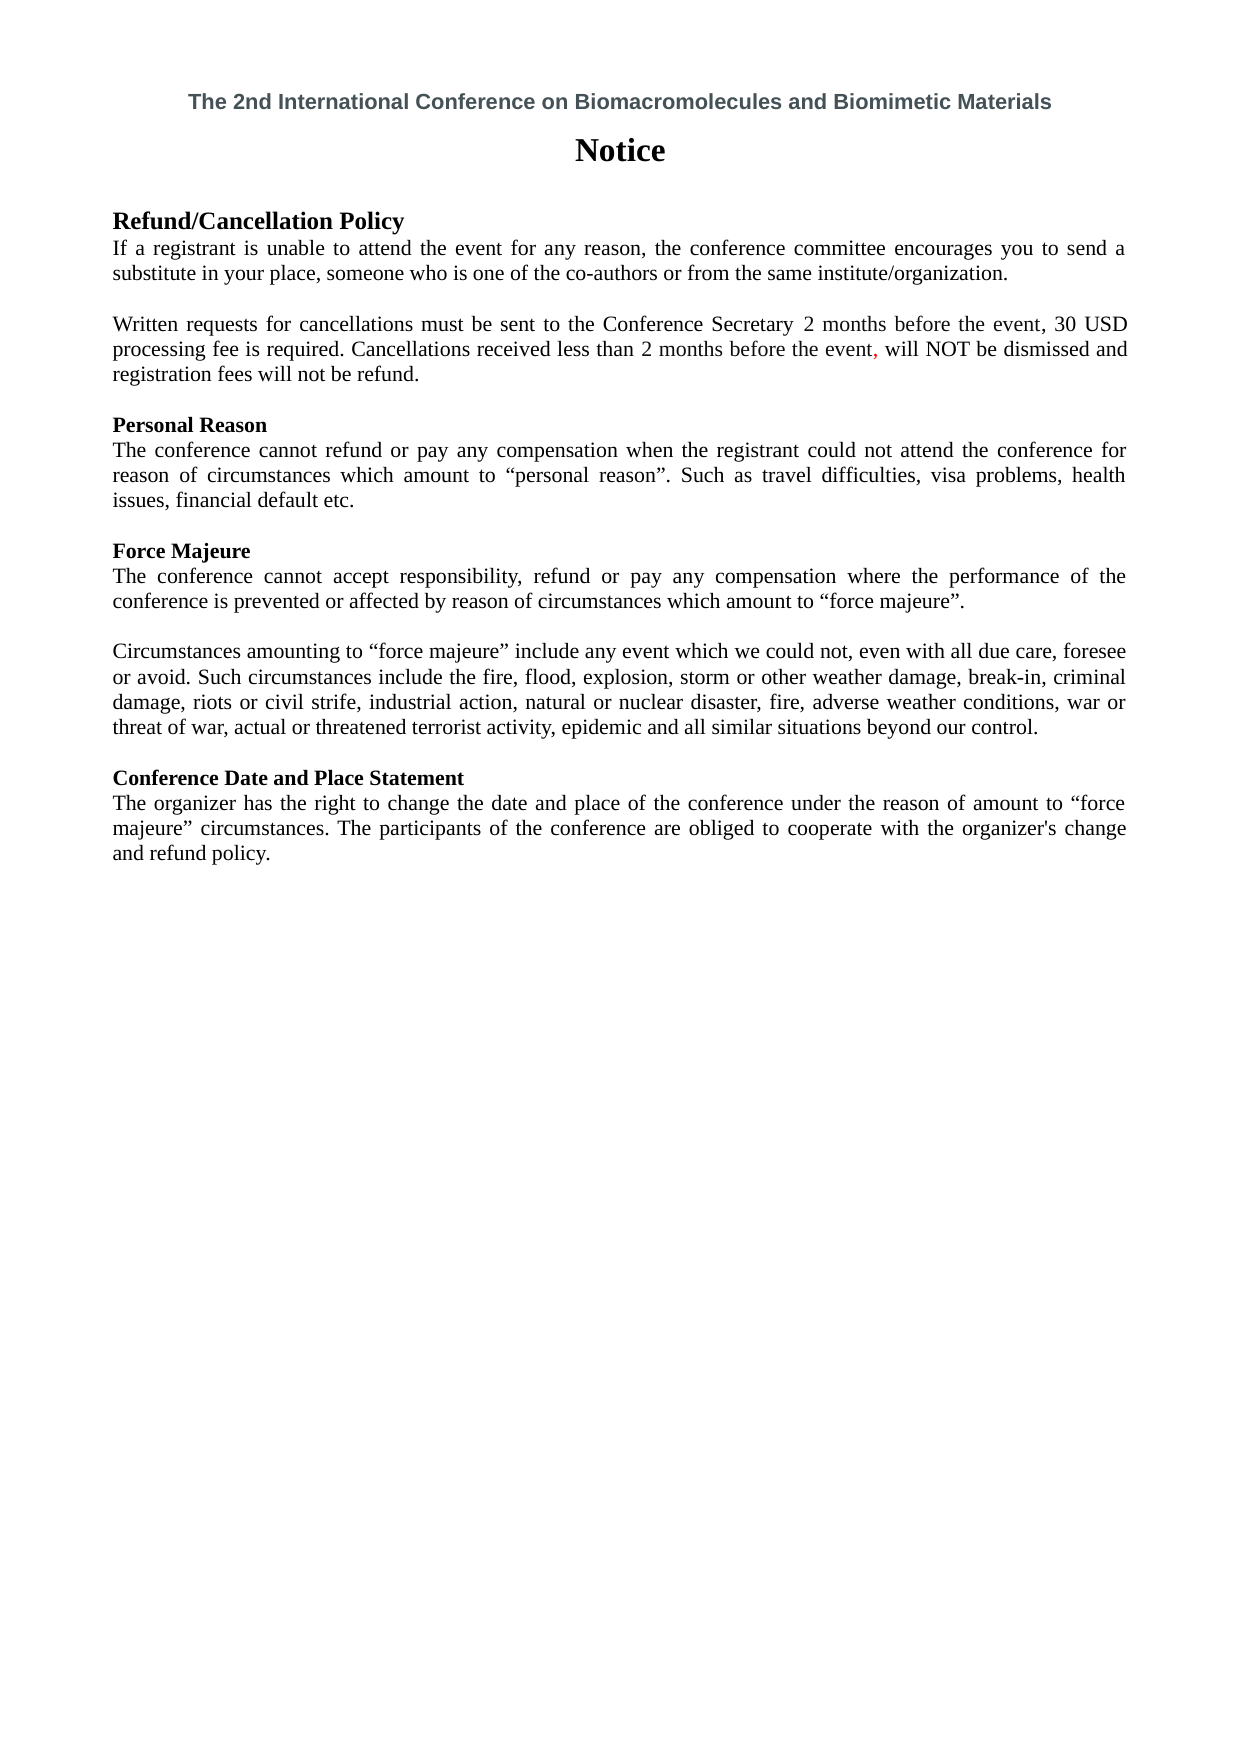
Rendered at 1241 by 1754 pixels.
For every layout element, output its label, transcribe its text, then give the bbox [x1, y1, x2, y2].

text Force Majeure [112, 538, 1128, 563]
text Personal Reason [112, 412, 1128, 437]
text The organizer has the right to change the date and place of the conference under the reason of amount to “force majeure” circumstances. The participants of the conference are obliged to cooperate with the organizer's change and refund policy. [112, 790, 1128, 865]
text Circumstances amounting to “force majeure” include any event which we could not, even with all due care, foresee or avoid. Such circumstances include the fire, flood, explosion, storm or other weather damage, break-in, criminal damage, riots or civil strife, industrial action, natural or nuclear disaster, fire, adverse weather conditions, war or threat of war, actual or threatened terrorist activity, epidemic and all similar situations beyond our control. [112, 638, 1128, 739]
text Notice [112, 131, 1128, 169]
text The conference cannot accept responsibility, refund or pay any compensation where the performance of the conference is prevented or affected by reason of circumstances which amount to “force majeure”. [112, 563, 1128, 613]
text Written requests for cancellations must be sent to the Conference Secretary 2 months before the event, 30 USD processing fee is required. Cancellations received less than 2 months before the event, will NOT be dismissed and registration fees will not be refund. [112, 311, 1128, 386]
text If a registrant is unable to attend the event for any reason, the conference committee encourages you to send a substitute in your place, someone who is one of the co-authors or from the same institute/organization. [112, 235, 1128, 286]
text The conference cannot refund or pay any compensation when the registrant could not attend the conference for reason of circumstances which amount to “personal reason”. Such as travel difficulties, visa problems, health issues, financial default etc. [112, 437, 1128, 512]
text Conference Date and Place Statement [112, 764, 1128, 790]
text Refund/Cancellation Policy [112, 206, 1128, 235]
